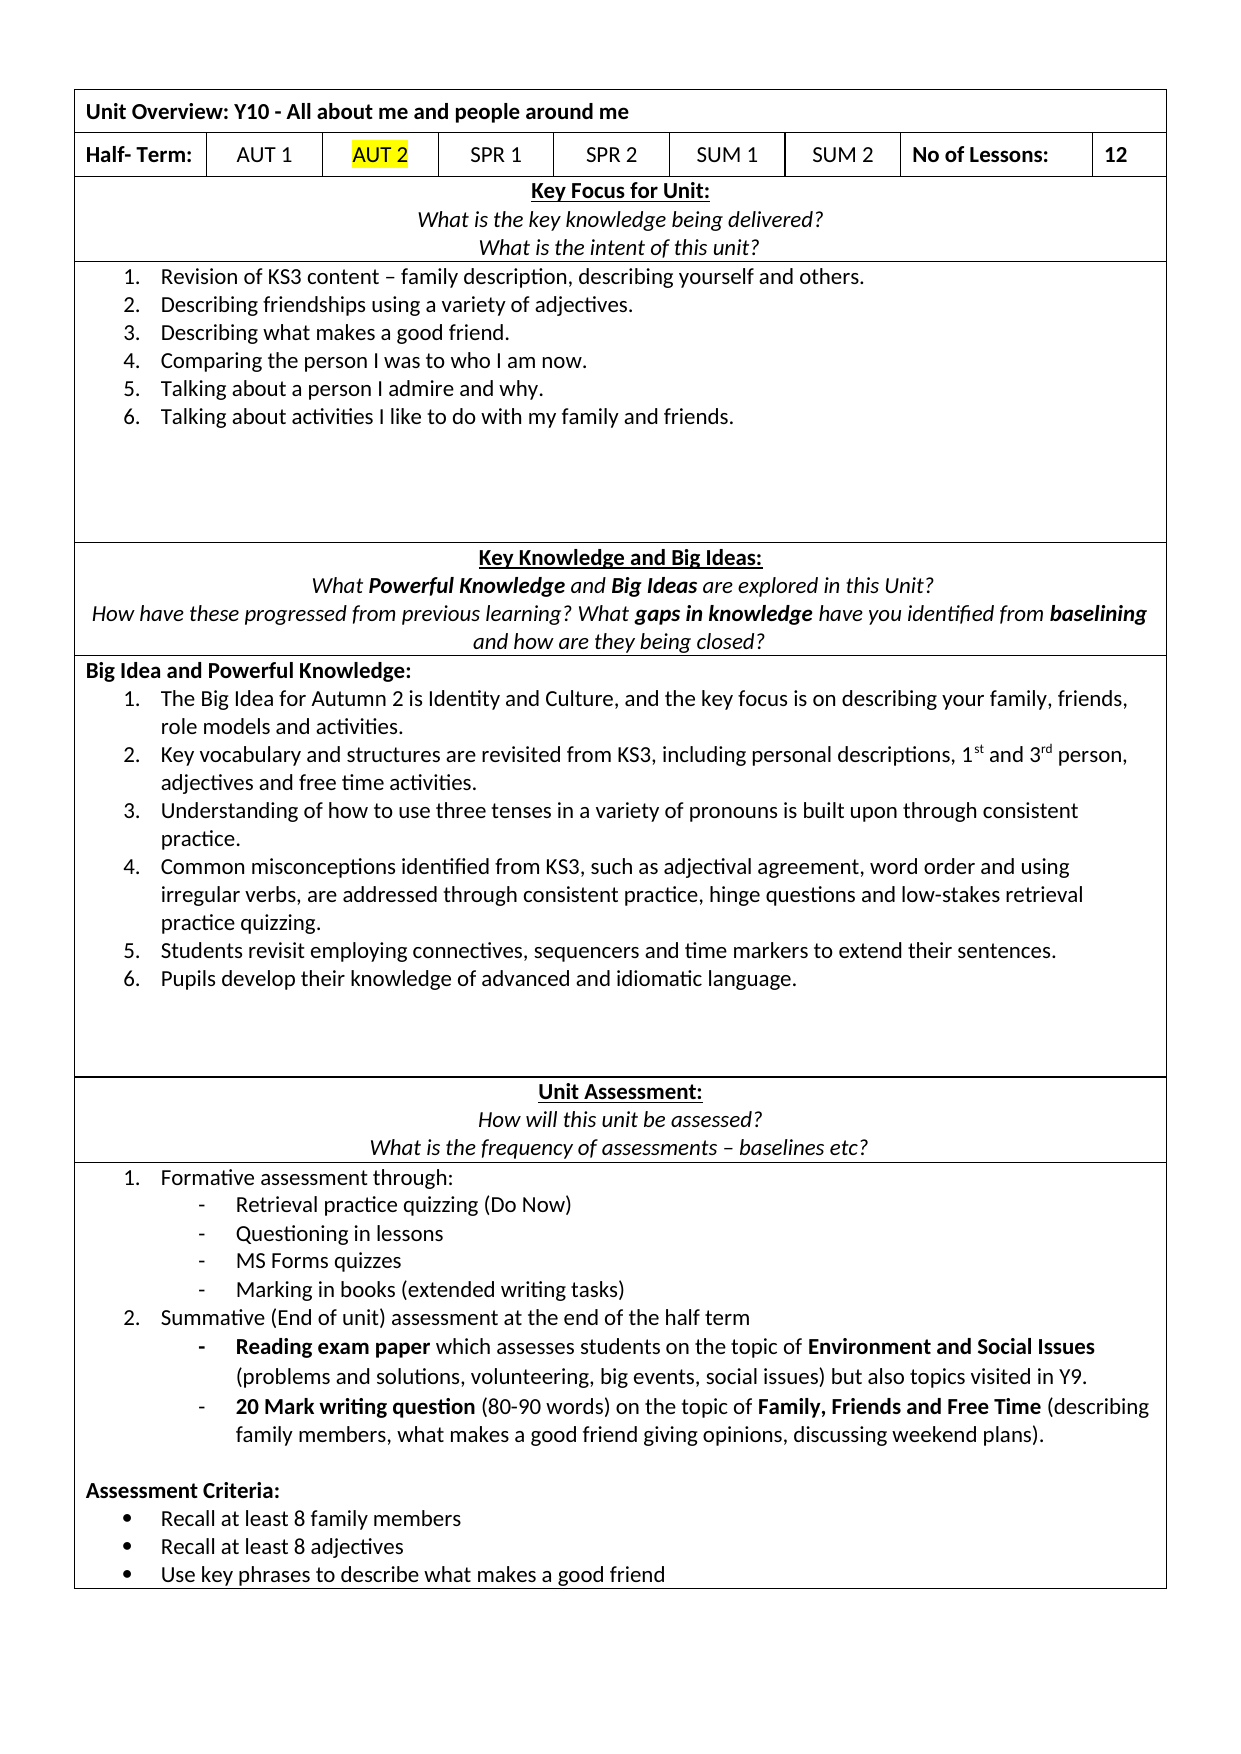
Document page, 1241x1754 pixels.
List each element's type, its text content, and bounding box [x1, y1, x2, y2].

table_cell SUM 1 [670, 133, 784, 176]
table_cell SPR 1 [439, 133, 553, 176]
table_cell SPR 2 [554, 133, 669, 176]
table_cell Key Focus for Unit: What is the key knowledge being delivered? What is the intent of this unit? [75, 177, 1166, 261]
table_cell No of Lessons: [901, 133, 1092, 176]
table_cell 12 [1093, 133, 1166, 176]
table_cell Key Knowledge and Big Ideas: What Powerful Knowledge and Big Ideas are explored in this Unit? How have these progressed from previous learning? What gaps in knowledge have you identified from baselining and how are they being closed? [75, 543, 1166, 655]
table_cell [75, 1163, 1166, 1588]
table_cell Big Idea and Powerful Knowledge: The Big Idea for Autumn 2 is Identity and Culture, and the key focus is on describing your family, friends, role models and activities. Key vocabulary and structures are revisited from KS3, including personal descriptions, 1st and 3rd person, adjectives and free time activities. Understanding of how to use three tenses in a variety of pronouns is built upon through consistent practice. Common misconceptions identified from KS3, such as adjectival agreement, word order and using irregular verbs, are addressed through consistent practice, hinge questions and low-stakes retrieval practice quizzing. Students revisit employing connectives, sequencers and time markers to extend their sentences. Pupils develop their knowledge of advanced and idiomatic language. [75, 656, 1166, 1076]
table_cell AUT 2 [323, 133, 438, 176]
table_cell SUM 2 [786, 133, 900, 176]
table_header Unit Overview: Y10 - All about me and people around me [75, 90, 1166, 132]
table_cell Unit Assessment: How will this unit be assessed? What is the frequency of assessments – baselines etc? [75, 1078, 1166, 1162]
table_cell AUT 1 [207, 133, 322, 176]
table_cell Half- Term: [75, 133, 206, 176]
table_cell Revision of KS3 content – family description, describing yourself and others. Describing friendships using a variety of adjectives. Describing what makes a good friend. Comparing the person I was to who I am now. Talking about a person I admire and why. Talking about activities I like to do with my family and friends. [75, 262, 1166, 542]
